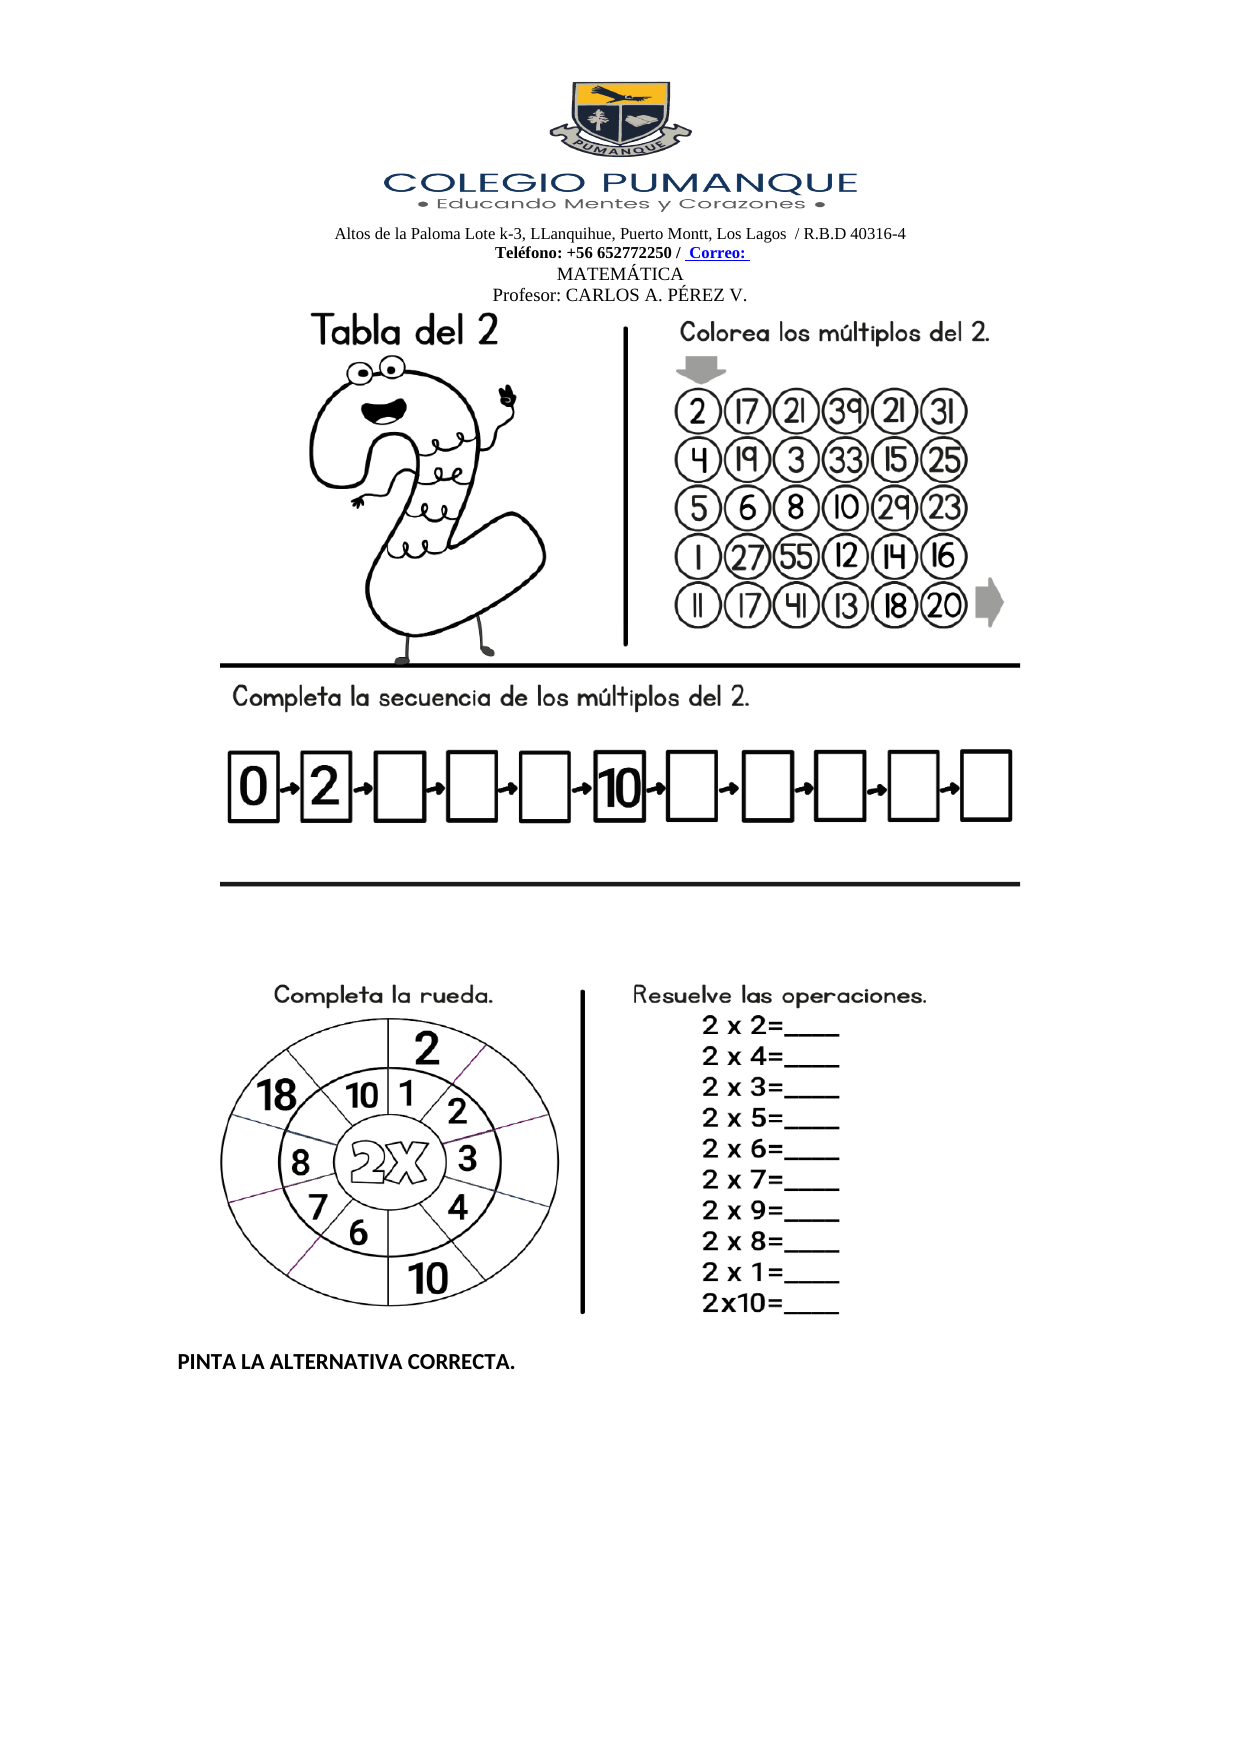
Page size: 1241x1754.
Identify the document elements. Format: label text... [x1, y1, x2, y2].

picture [294, 73, 946, 225]
text PINTA LA ALTERNATIVA CORRECTA. [177, 1347, 1063, 1375]
picture [220, 305, 1020, 894]
picture [177, 977, 977, 1320]
